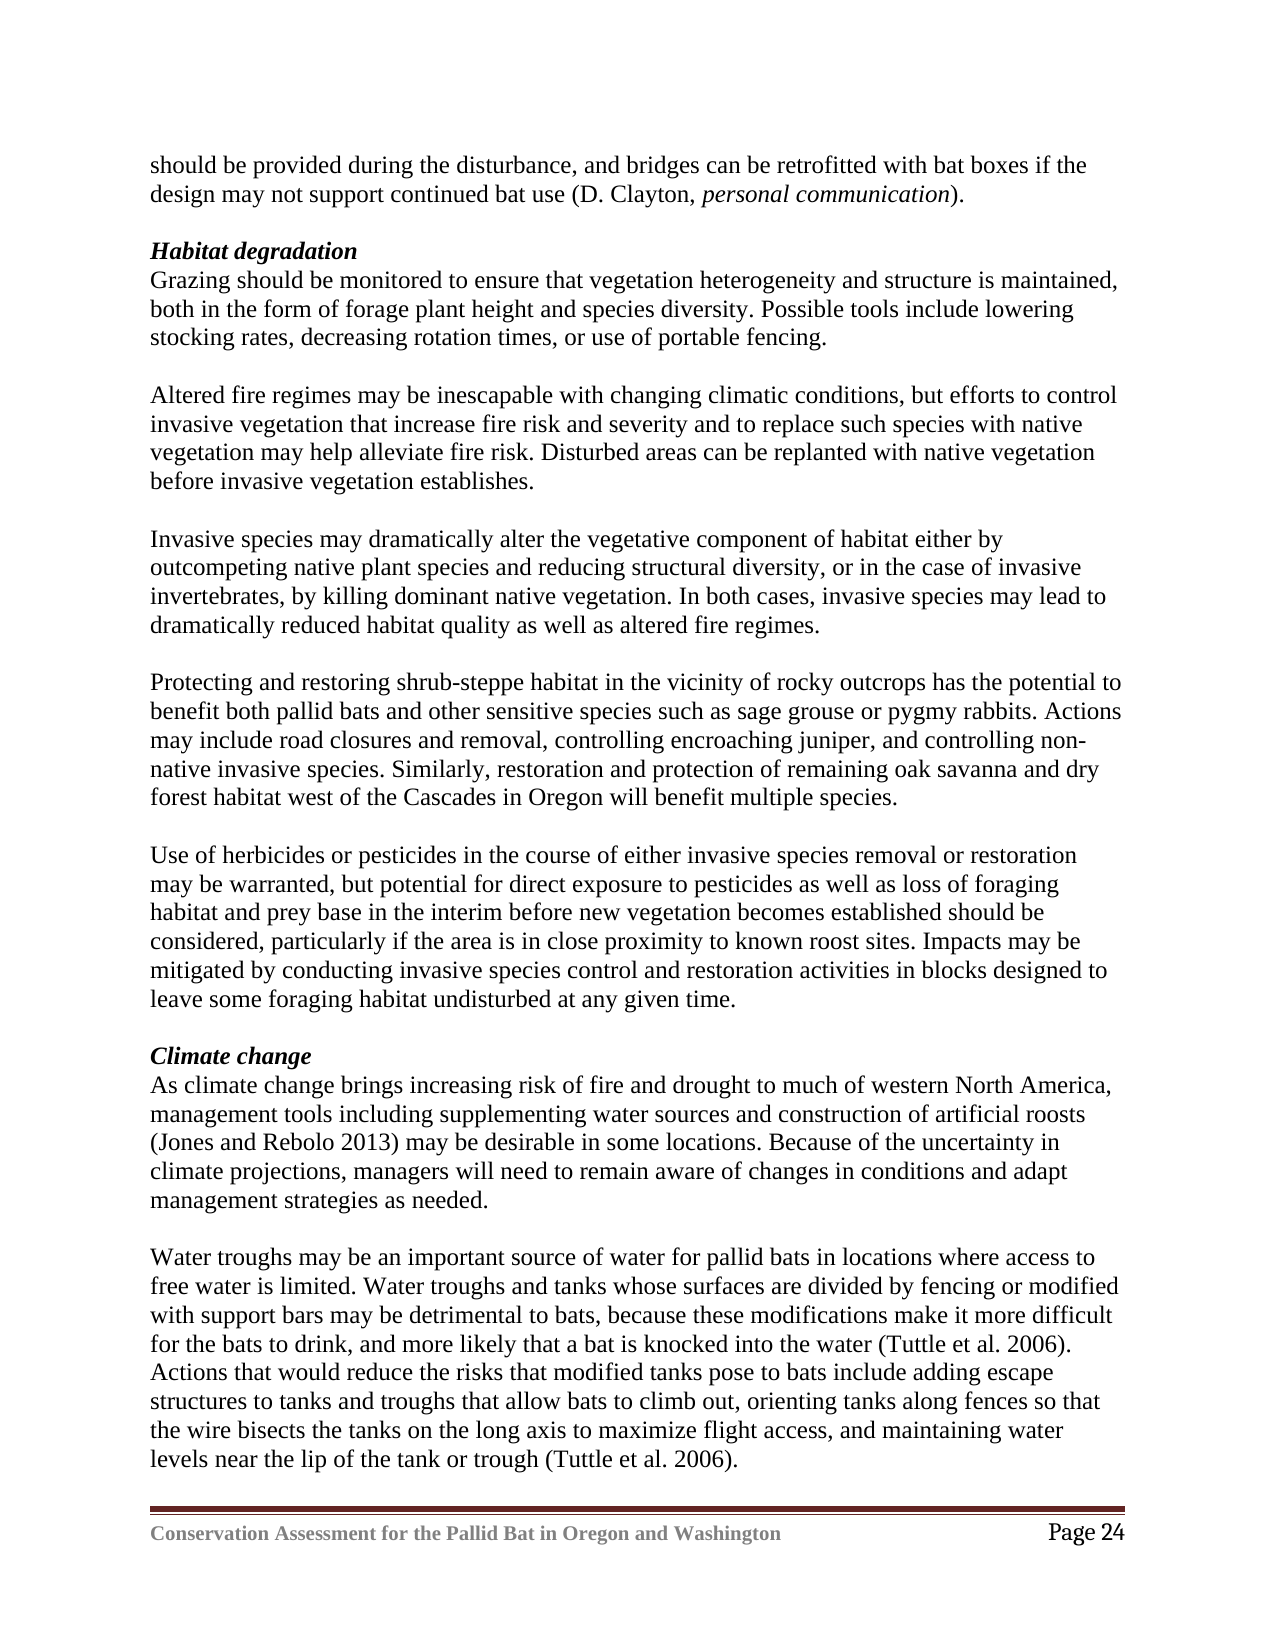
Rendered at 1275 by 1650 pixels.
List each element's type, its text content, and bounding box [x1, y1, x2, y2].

text Climate change [150, 1041, 1125, 1070]
text Grazing should be monitored to ensure that vegetation heterogeneity and structure is maintained, both in the form of forage plant height and species diversity. Possible tools include lowering stocking rates, decreasing rotation times, or use of portable fencing. [150, 265, 1125, 351]
text Protecting and restoring shrub-steppe habitat in the vicinity of rocky outcrops has the potential to benefit both pallid bats and other sensitive species such as sage grouse or pygmy rabbits. Actions may include road closures and removal, controlling encroaching juniper, and controlling non-native invasive species. Similarly, restoration and protection of remaining oak savanna and dry forest habitat west of the Cascades in Oregon will benefit multiple species. [150, 667, 1125, 811]
text Invasive species may dramatically alter the vegetative component of habitat either by outcompeting native plant species and reducing structural diversity, or in the case of invasive invertebrates, by killing dominant native vegetation. In both cases, invasive species may lead to dramatically reduced habitat quality as well as altered fire regimes. [150, 524, 1125, 639]
text Use of herbicides or pesticides in the course of either invasive species removal or restoration may be warranted, but potential for direct exposure to pesticides as well as loss of foraging habitat and prey base in the interim before new vegetation becomes established should be considered, particularly if the area is in close proximity to known roost sites. Impacts may be mitigated by conducting invasive species control and restoration activities in blocks designed to leave some foraging habitat undisturbed at any given time. [150, 840, 1125, 1012]
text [150, 150, 1125, 207]
text As climate change brings increasing risk of fire and drought to much of western North America, management tools including supplementing water sources and construction of artificial roosts (Jones and Rebolo 2013) may be desirable in some locations. Because of the uncertainty in climate projections, managers will need to remain aware of changes in conditions and adapt management strategies as needed. [150, 1070, 1125, 1214]
text Water troughs may be an important source of water for pallid bats in locations where access to free water is limited. Water troughs and tanks whose surfaces are divided by fencing or modified with support bars may be detrimental to bats, because these modifications make it more difficult for the bats to drink, and more likely that a bat is knocked into the water (Tuttle et al. 2006). Actions that would reduce the risks that modified tanks pose to bats include adding escape structures to tanks and troughs that allow bats to climb out, orienting tanks along fences so that the wire bisects the tanks on the long axis to maximize flight access, and maintaining water levels near the lip of the tank or trough (Tuttle et al. 2006). [150, 1242, 1125, 1472]
text Altered fire regimes may be inescapable with changing climatic conditions, but efforts to control invasive vegetation that increase fire risk and severity and to replace such species with native vegetation may help alleviate fire risk. Disturbed areas can be replanted with native vegetation before invasive vegetation establishes. [150, 380, 1125, 495]
text Habitat degradation [150, 236, 1125, 265]
